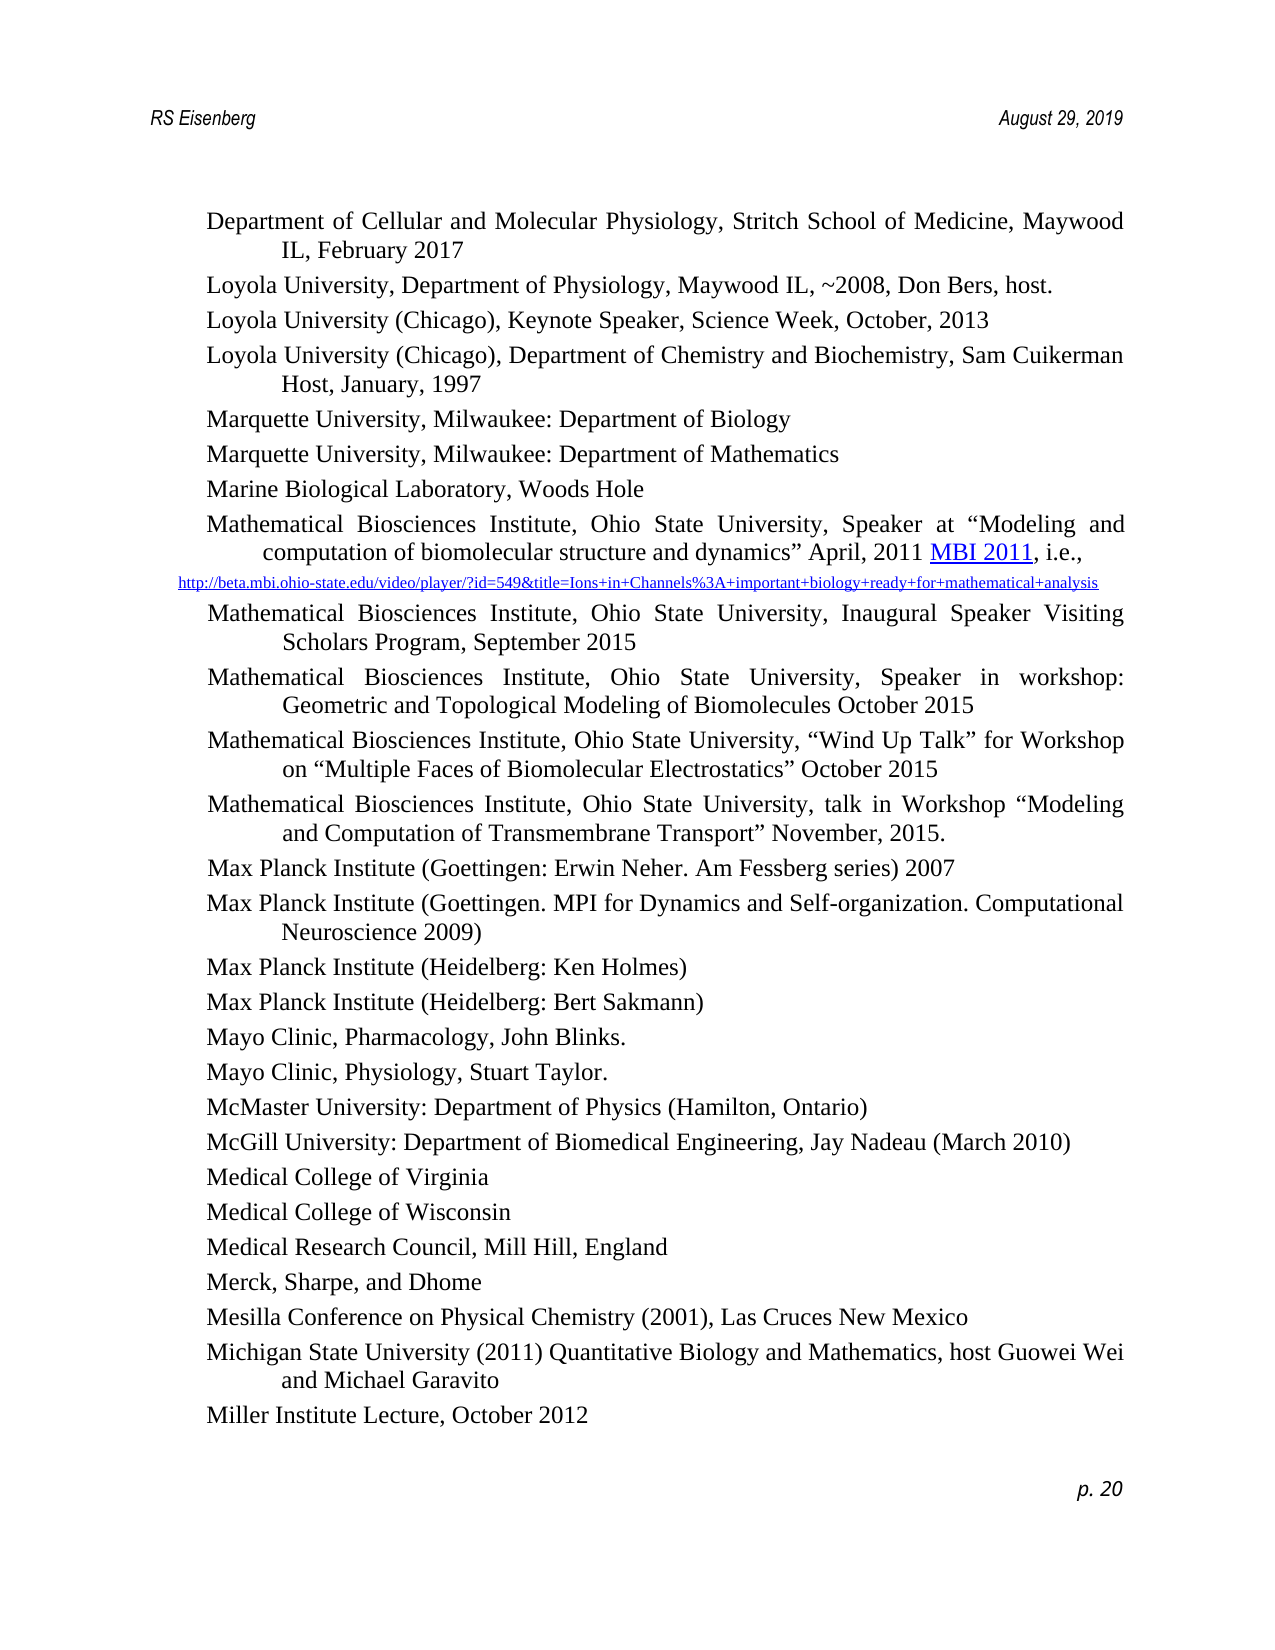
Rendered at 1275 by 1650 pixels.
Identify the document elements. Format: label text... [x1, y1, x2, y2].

text Marquette University, Milwaukee: Department of Biology [206, 404, 1125, 432]
text Mathematical Biosciences Institute, Ohio State University, Inaugural Speaker Visiting Scholars Program, September 2015 [207, 598, 1125, 655]
text Mathematical Biosciences Institute, Ohio State University, Speaker at “Modeling and computation of biomolecular structure and dynamics” April, 2011 MBI 2011, i.e., [206, 509, 1125, 566]
text Max Planck Institute (Heidelberg: Bert Sakmann) [206, 987, 1125, 1015]
text McGill University: Department of Biomedical Engineering, Jay Nadeau (March 2010) [206, 1127, 1125, 1155]
text Max Planck Institute (Heidelberg: Ken Holmes) [206, 952, 1125, 980]
text Medical Research Council, Mill Hill, England [206, 1232, 1125, 1260]
text Merck, Sharpe, and Dhome [206, 1267, 1125, 1295]
text Mathematical Biosciences Institute, Ohio State University, Speaker in workshop: Geometric and Topological Modeling of Biomolecules October 2015 [207, 662, 1125, 719]
text http://beta.mbi.ohio-state.edu/video/player/?id=549&title=Ions+in+Channels%3A+important+biology+ready+for+mathematical+analysis [178, 572, 1219, 592]
text Medical College of Virginia [206, 1162, 1125, 1190]
text Mayo Clinic, Physiology, Stuart Taylor. [206, 1057, 1125, 1085]
text Mayo Clinic, Pharmacology, John Blinks. [206, 1022, 1125, 1050]
text Michigan State University (2011) Quantitative Biology and Mathematics, host Guowei Wei and Michael Garavito [206, 1337, 1125, 1394]
text Department of Cellular and Molecular Physiology, Stritch School of Medicine, Maywood IL, February 2017 [206, 206, 1125, 264]
text McMaster University: Department of Physics (Hamilton, Ontario) [206, 1092, 1125, 1120]
text Loyola University (Chicago), Keynote Speaker, Science Week, October, 2013 [206, 305, 1125, 334]
text Max Planck Institute (Goettingen: Erwin Neher. Am Fessberg series) 2007 [207, 853, 1125, 882]
text Marquette University, Milwaukee: Department of Mathematics [206, 439, 1125, 467]
text Miller Institute Lecture, October 2012 [206, 1400, 1125, 1429]
text Mathematical Biosciences Institute, Ohio State University, talk in Workshop “Modeling and Computation of Transmembrane Transport” November, 2015. [207, 789, 1125, 847]
text Max Planck Institute (Goettingen. MPI for Dynamics and Self-organization. Computational Neuroscience 2009) [206, 888, 1125, 945]
text Loyola University (Chicago), Department of Chemistry and Biochemistry, Sam Cuikerman Host, January, 1997 [206, 340, 1125, 397]
text Mesilla Conference on Physical Chemistry (2001), Las Cruces New Mexico [206, 1302, 1125, 1330]
text Loyola University, Department of Physiology, Maywood IL, ~2008, Don Bers, host. [206, 270, 1125, 299]
text Marine Biological Laboratory, Woods Hole [206, 474, 1125, 502]
text Medical College of Wisconsin [206, 1197, 1125, 1225]
text Mathematical Biosciences Institute, Ohio State University, “Wind Up Talk” for Workshop on “Multiple Faces of Biomolecular Electrostatics” October 2015 [207, 725, 1125, 783]
